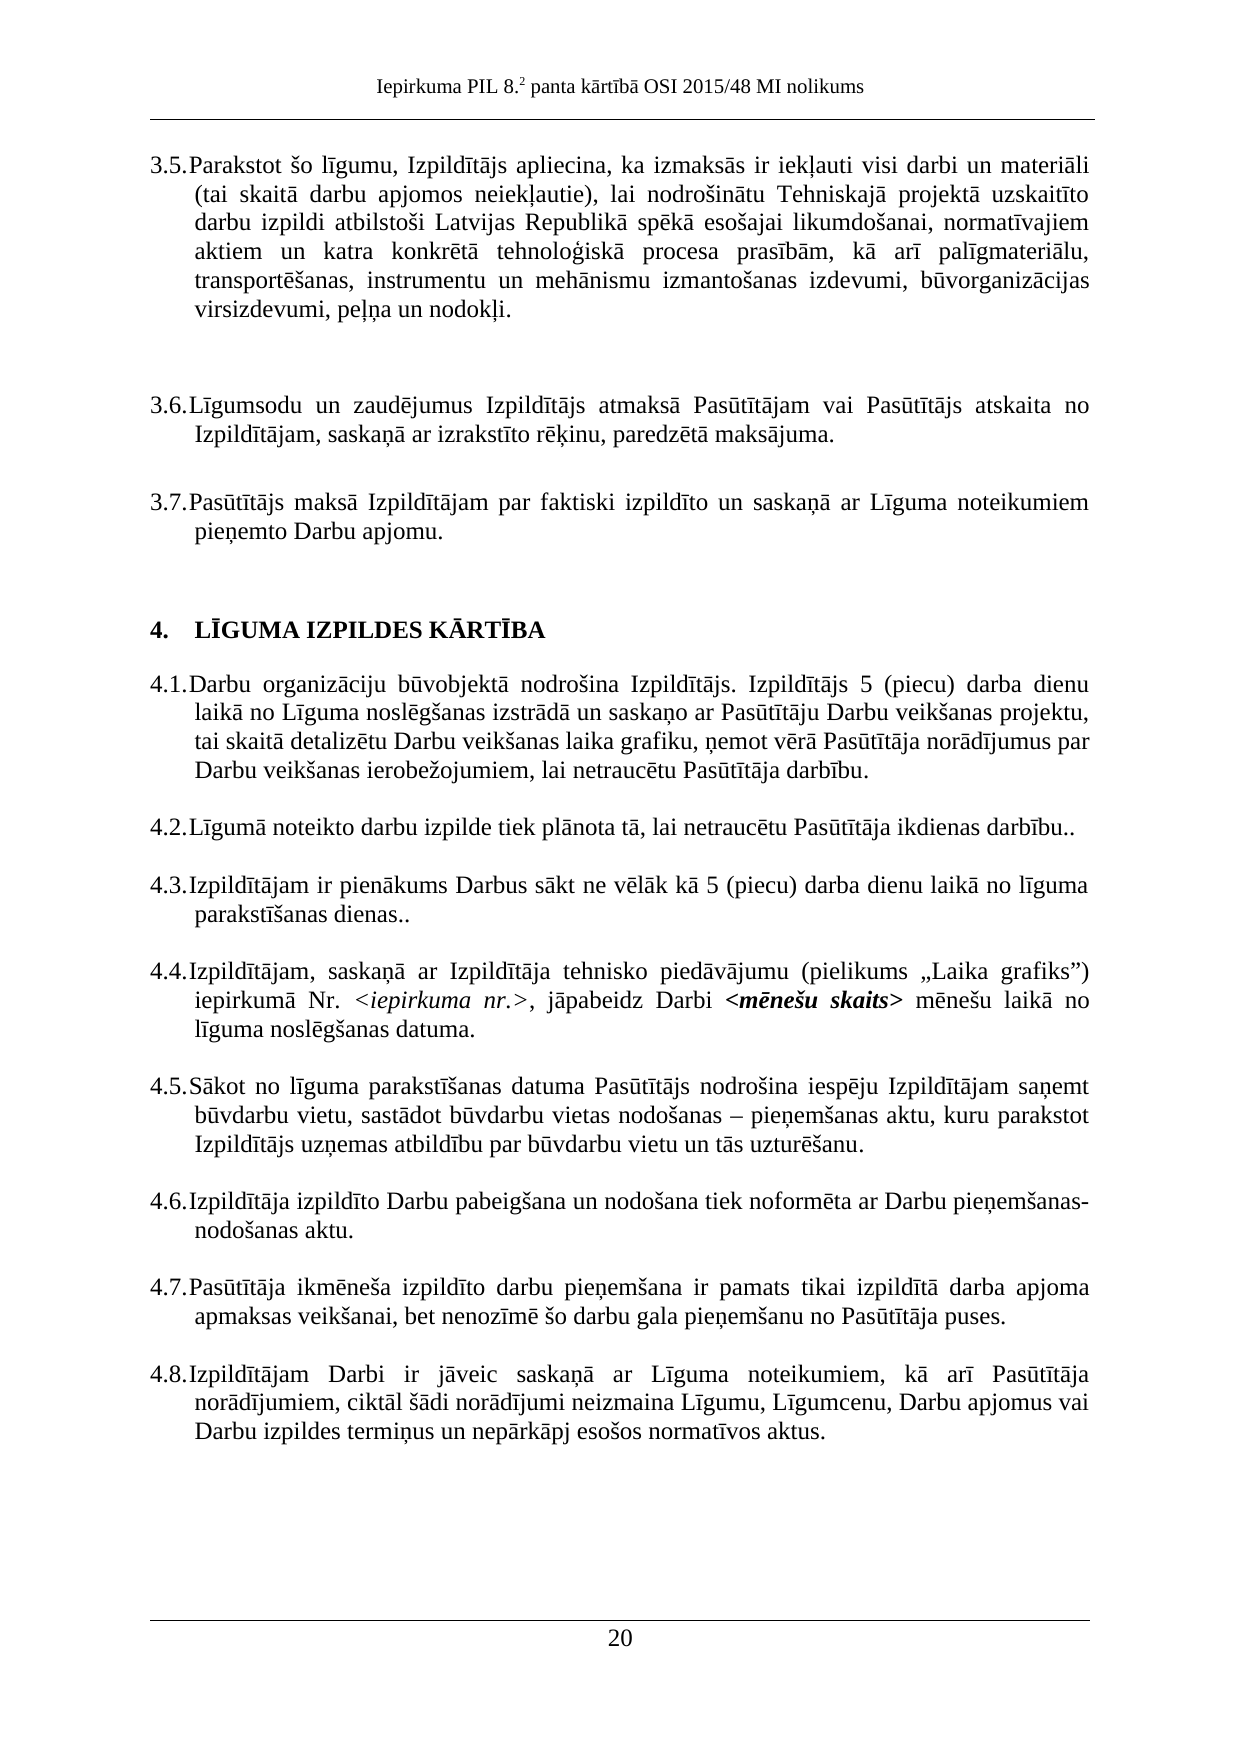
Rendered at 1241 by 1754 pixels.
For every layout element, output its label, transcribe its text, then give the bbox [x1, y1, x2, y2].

text Izpildītājam ir pienākums Darbus sākt ne vēlāk kā 5 (piecu) darba dienu laikā no līguma parakstīšanas dienas.. [150, 870, 1090, 927]
text Pasūtītājs maksā Izpildītājam par faktiski izpildīto un saskaņā ar Līguma noteikumiem pieņemto Darbu apjomu. [150, 487, 1090, 545]
text Līgumsodu un zaudējumus Izpildītājs atmaksā Pasūtītājam vai Pasūtītājs atskaita no Izpildītājam, saskaņā ar izrakstīto rēķinu, paredzētā maksājuma. [150, 391, 1090, 448]
text Sākot no līguma parakstīšanas datuma Pasūtītājs nodrošina iespēju Izpildītājam saņemt būvdarbu vietu, sastādot būvdarbu vietas nodošanas – pieņemšanas aktu, kuru parakstot Izpildītājs uzņemas atbildību par būvdarbu vietu un tās uzturēšanu. [150, 1071, 1090, 1157]
text Izpildītāja izpildīto Darbu pabeigšana un nodošana tiek noformēta ar Darbu pieņemšanas-nodošanas aktu. [150, 1186, 1090, 1244]
text Izpildītājam Darbi ir jāveic saskaņā ar Līguma noteikumiem, kā arī Pasūtītāja norādījumiem, ciktāl šādi norādījumi neizmaina Līgumu, Līgumcenu, Darbu apjomus vai Darbu izpildes termiņus un nepārkāpj esošos normatīvos aktus. [150, 1359, 1090, 1445]
text Līguma izpildes kārtība [150, 615, 1090, 644]
text Darbu organizāciju būvobjektā nodrošina Izpildītājs. Izpildītājs 5 (piecu) darba dienu laikā no Līguma noslēgšanas izstrādā un saskaņo ar Pasūtītāju Darbu veikšanas projektu, tai skaitā detalizētu Darbu veikšanas laika grafiku, ņemot vērā Pasūtītāja norādījumus par Darbu veikšanas ierobežojumiem, lai netraucētu Pasūtītāja darbību. [150, 669, 1090, 784]
text Izpildītājam, saskaņā ar Izpildītāja tehnisko piedāvājumu (pielikums „Laika grafiks”) iepirkumā Nr. <iepirkuma nr.>, jāpabeidz Darbi <mēnešu skaits> mēnešu laikā no līguma noslēgšanas datuma. [150, 956, 1090, 1042]
text Līgumā noteikto darbu izpilde tiek plānota tā, lai netraucētu Pasūtītāja ikdienas darbību.. [150, 812, 1090, 841]
text Pasūtītāja ikmēneša izpildīto darbu pieņemšana ir pamats tikai izpildītā darba apjoma apmaksas veikšanai, bet nenozīmē šo darbu gala pieņemšanu no Pasūtītāja puses. [150, 1272, 1090, 1330]
text Parakstot šo līgumu, Izpildītājs apliecina, ka izmaksās ir iekļauti visi darbi un materiāli (tai skaitā darbu apjomos neiekļautie), lai nodrošinātu Tehniskajā projektā uzskaitīto darbu izpildi atbilstoši Latvijas Republikā spēkā esošajai likumdošanai, normatīvajiem aktiem un katra konkrētā tehnoloģiskā procesa prasībām, kā arī palīgmateriālu, transportēšanas, instrumentu un mehānismu izmantošanas izdevumi, būvorganizācijas virsizdevumi, peļņa un nodokļi. [150, 150, 1090, 322]
